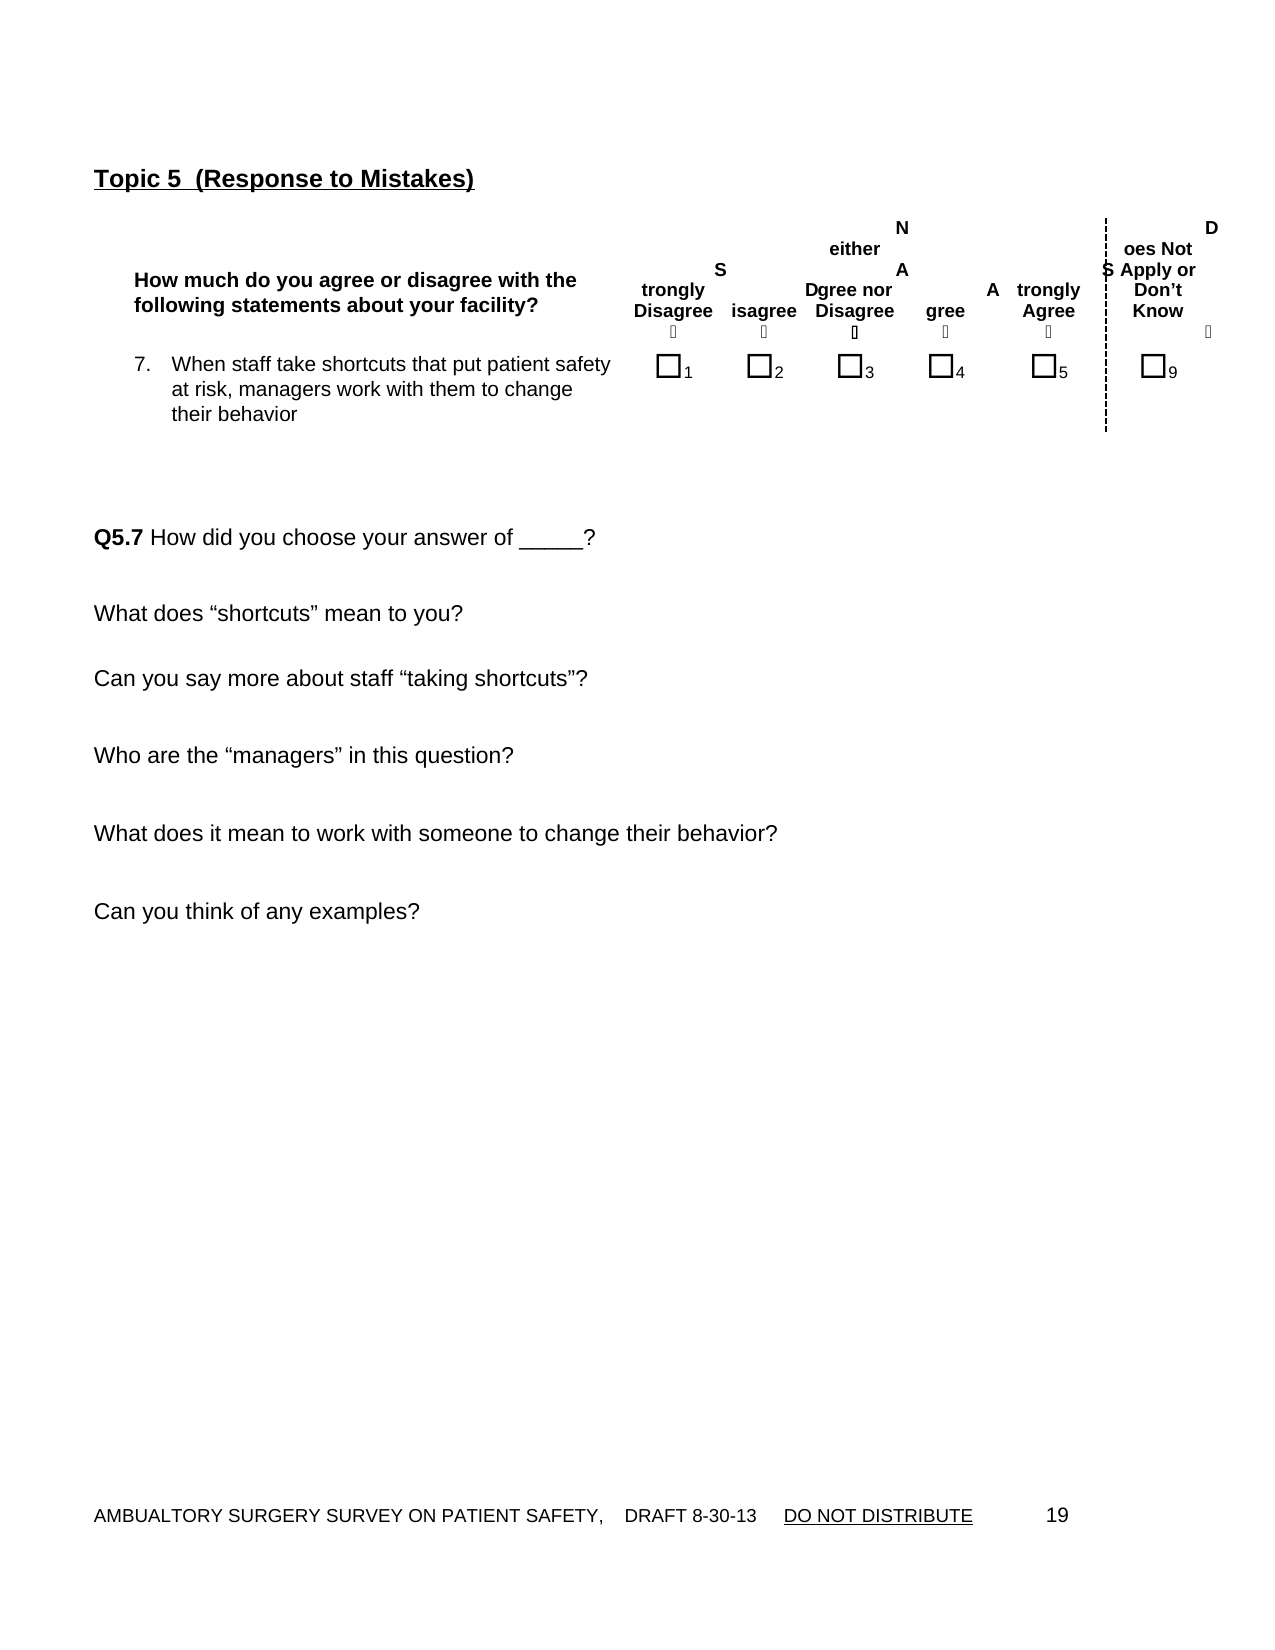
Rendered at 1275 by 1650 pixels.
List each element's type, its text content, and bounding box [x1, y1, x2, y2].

table_header Agree [900, 218, 991, 343]
text Who are the “managers” in this question? [94, 742, 1162, 769]
table_cell When staff take shortcuts that put patient safety at risk, managers work with them to change their behavior [122, 343, 628, 434]
table_header Neither Agree nor Disagree [809, 218, 900, 343]
text What does it mean to work with someone to change their behavior? [94, 820, 1162, 846]
table_cell 3 [809, 343, 900, 434]
text Q5.7 How did you choose your answer of _____? [94, 524, 1162, 550]
table_header Disagree [719, 218, 809, 343]
text Can you say more about staff “taking shortcuts”? [94, 638, 1162, 691]
table_cell 1 [628, 343, 719, 434]
text Topic 5 (Response to Mistakes) [94, 164, 1162, 193]
table_header How much do you agree or disagree with the following statements about your facility? [122, 218, 628, 343]
table_cell 9 [1106, 343, 1209, 434]
text Can you think of any examples? [94, 898, 1162, 924]
text What does “shortcuts” mean to you? [94, 599, 1162, 626]
table_cell 2 [719, 343, 809, 434]
table_cell 4 [900, 343, 991, 434]
table_header Strongly Agree [991, 218, 1106, 343]
table_cell 5 [991, 343, 1106, 434]
table_header Does Not Apply or Don’t Know [1106, 218, 1209, 343]
table_header Strongly Disagree [628, 218, 719, 343]
